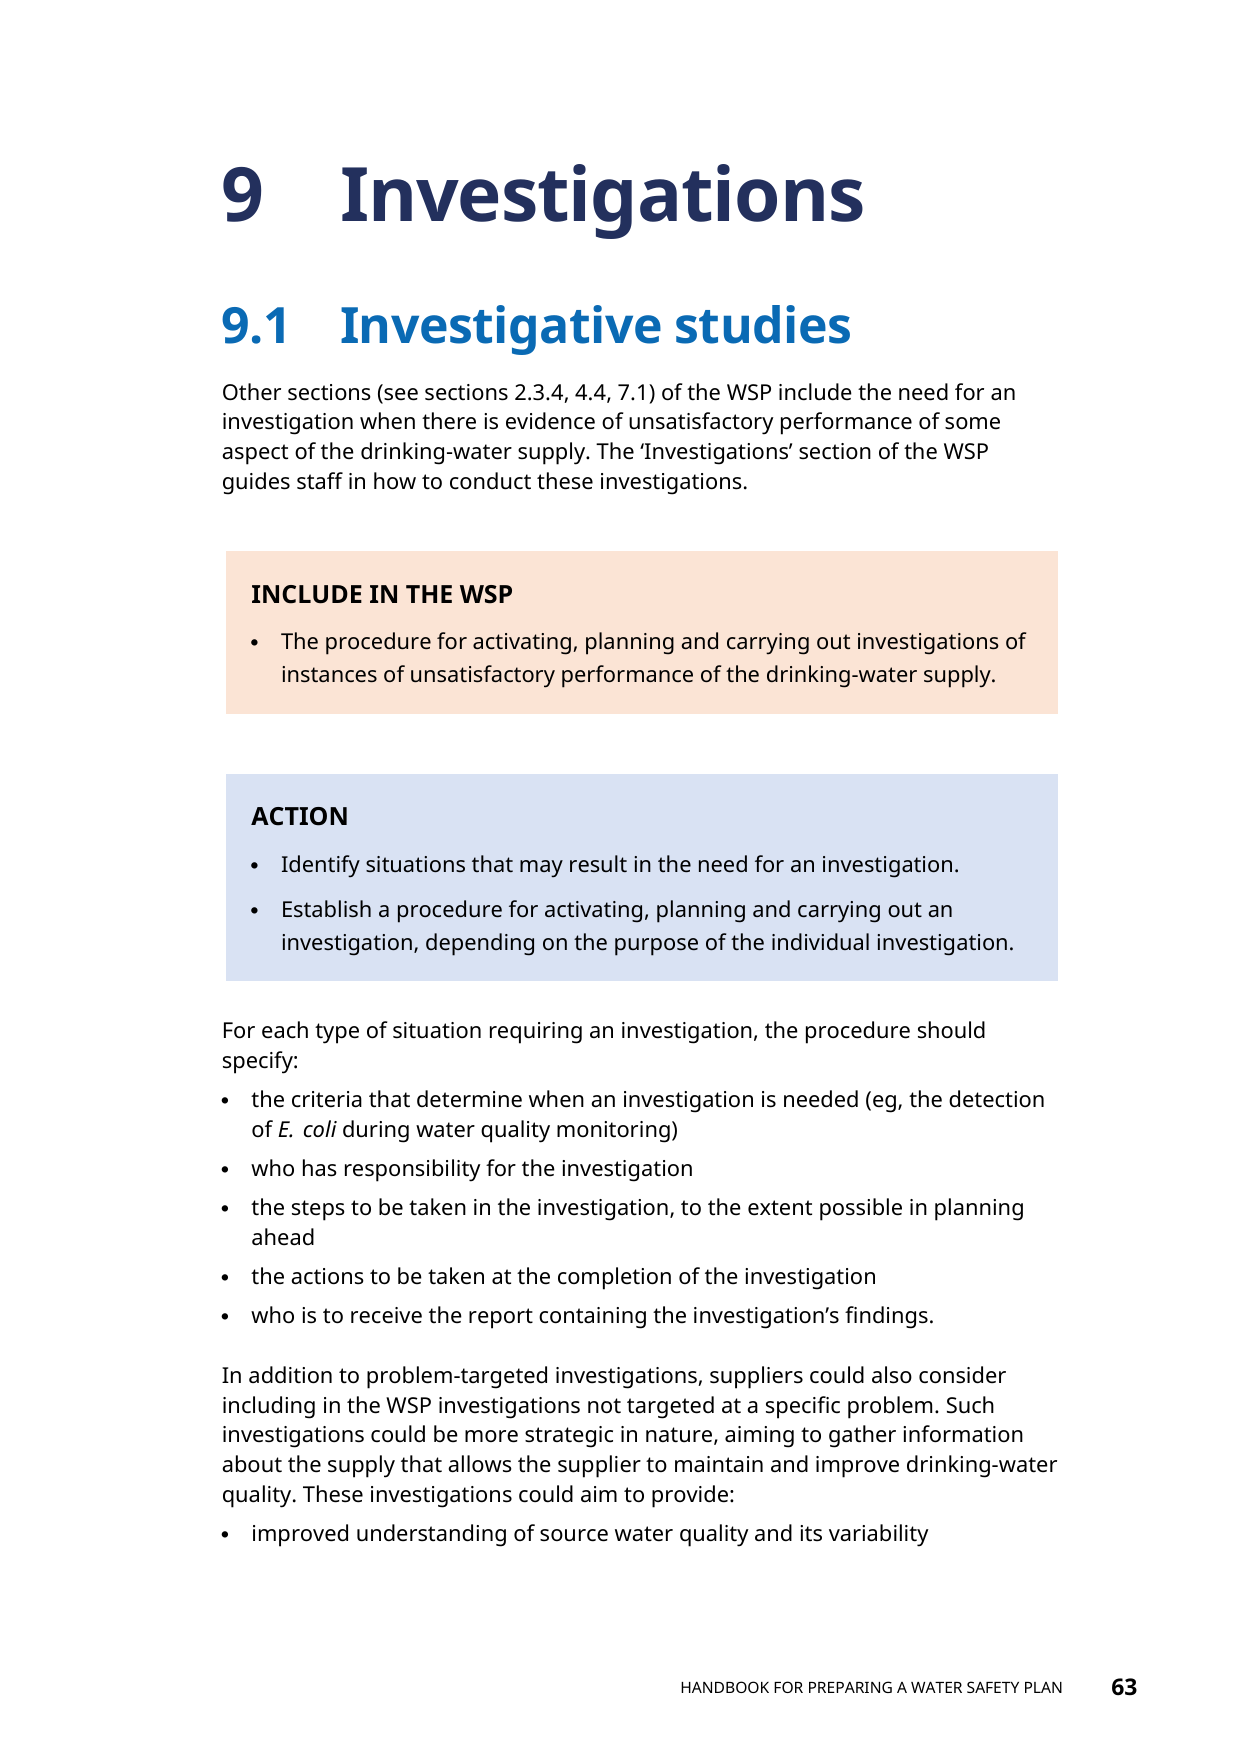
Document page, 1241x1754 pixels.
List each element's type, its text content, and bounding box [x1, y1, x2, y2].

text the steps to be taken in the investigation, to the extent possible in planning ahead [222, 1192, 1063, 1252]
text For each type of situation requiring an investigation, the procedure should specify: [222, 1015, 1063, 1074]
text who is to receive the report containing the investigation’s findings. [222, 1300, 1063, 1330]
subtitle Investigative studies [222, 289, 1063, 358]
subtitle Investigations [222, 148, 1063, 239]
text Other sections (see sections 2.3.4, 4.4, 7.1) of the WSP include the need for an investigation when there is evidence of unsatisfactory performance of some aspect of the drinking-water supply. The ‘Investigations’ section of the WSP guides staff in how to conduct these investigations. [222, 376, 1063, 496]
text The procedure for activating, planning and carrying out investigations of instances of unsatisfactory performance of the drinking-water supply. [226, 600, 1058, 714]
text Establish a procedure for activating, planning and carrying out an investigation, depending on the purpose of the individual investigation. [226, 868, 1058, 981]
text improved understanding of source water quality and its variability [222, 1518, 1063, 1548]
text In addition to problem-targeted investigations, suppliers could also consider including in the WSP investigations not targeted at a specific problem. Such investigations could be more strategic in nature, aiming to gather information about the supply that allows the supplier to maintain and improve drinking-water quality. These investigations could aim to provide: [222, 1360, 1063, 1509]
text who has responsibility for the investigation [222, 1153, 1063, 1183]
text the criteria that determine when an investigation is needed (eg, the detection of E. coli during water quality monitoring) [222, 1084, 1063, 1143]
subtitle ACTION [226, 774, 1058, 822]
text the actions to be taken at the completion of the investigation [222, 1261, 1063, 1291]
subtitle INCLUDE IN THE WSP [226, 551, 1058, 600]
text Identify situations that may result in the need for an investigation. [226, 822, 1058, 868]
